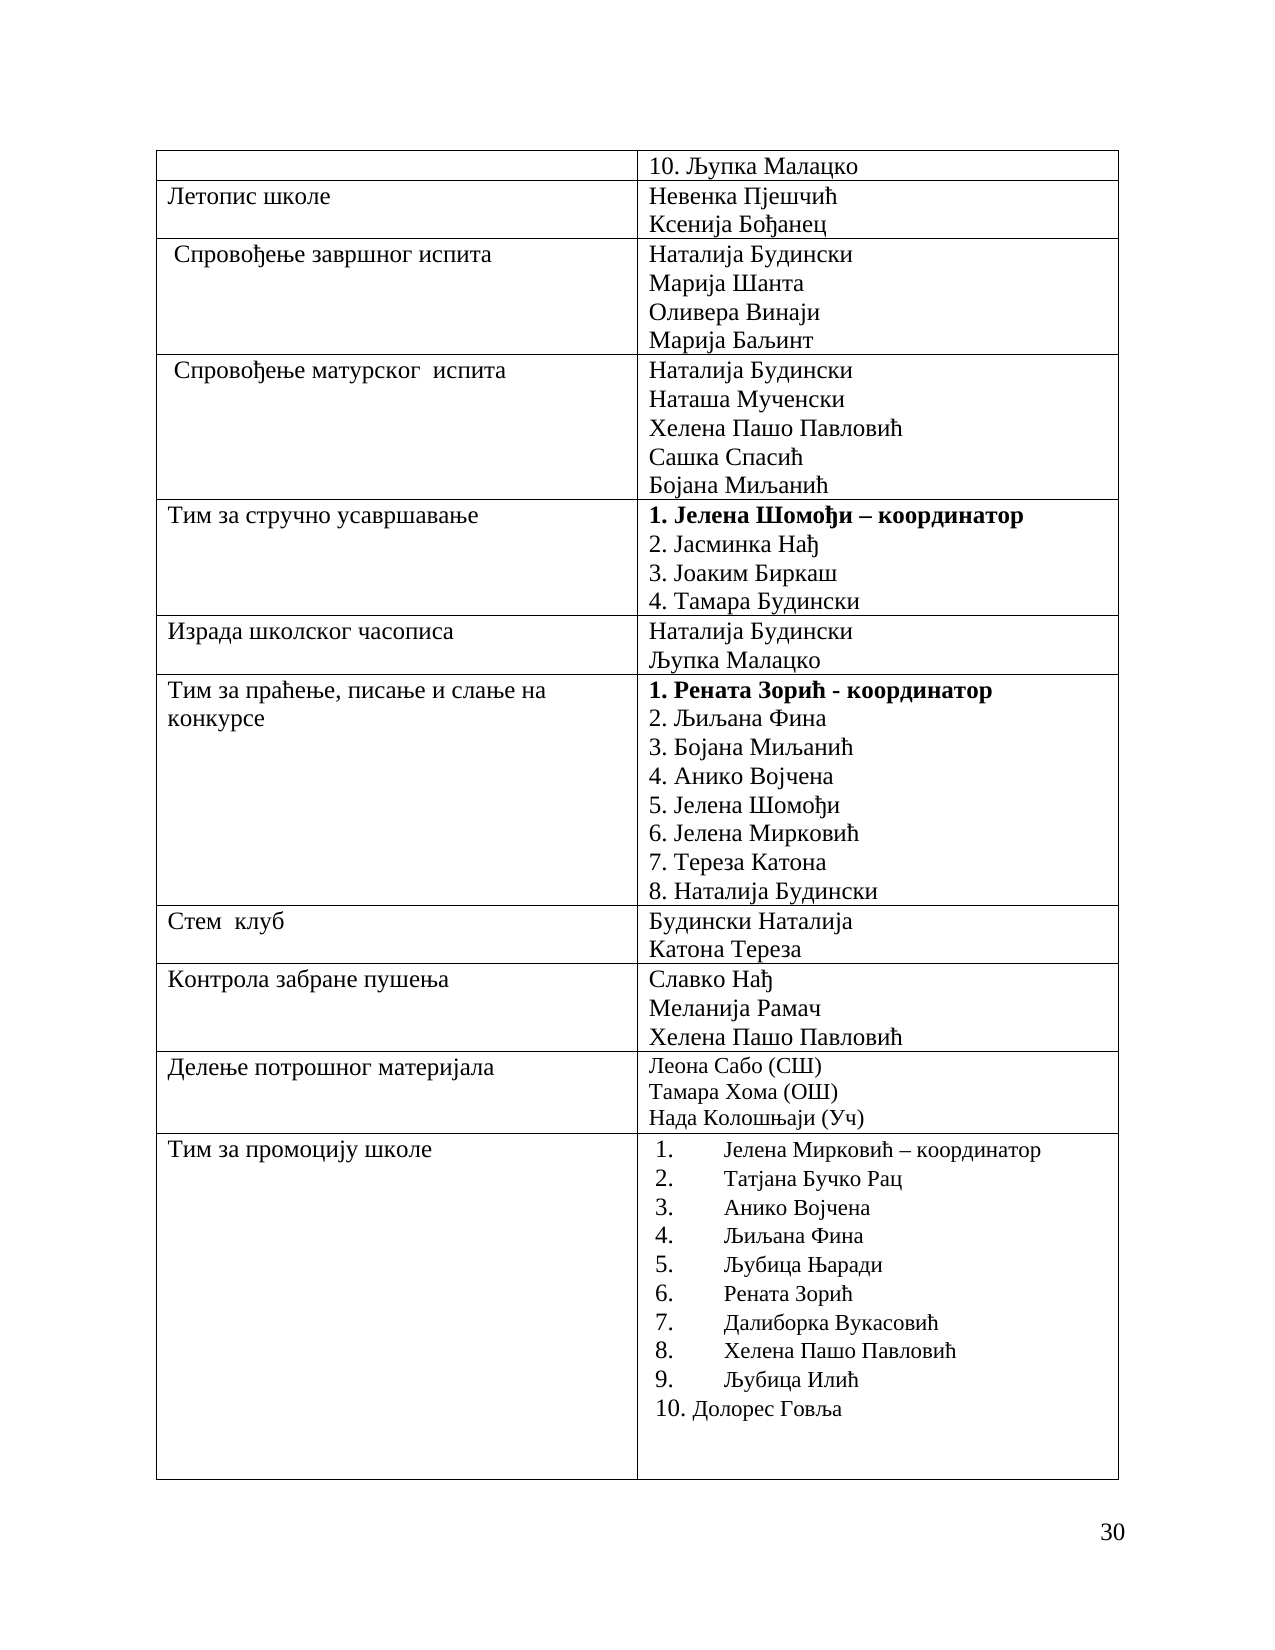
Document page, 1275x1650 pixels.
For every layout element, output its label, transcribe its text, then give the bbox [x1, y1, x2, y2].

table_cell Наталија Будински Наташа Мученски Хелена Пашо Павловић Сашка Спасић Бојана Миљанић [638, 355, 1118, 499]
table_cell Леона Сабо (СШ) Тамара Хома (ОШ) Нада Колошњаји (Уч) [638, 1052, 1118, 1133]
table_cell Тим за праћење, писање и слање на конкурсе [157, 675, 637, 905]
table_cell Славко Нађ Меланија Рамач Хелена Пашо Павловић [638, 964, 1118, 1051]
table_cell Наталија Будински Марија Шанта Оливера Винаји Марија Баљинт [638, 239, 1118, 354]
table_cell Спровођење завршног испита [157, 239, 637, 354]
table_cell Наталија Будински Љупка Малацко [638, 616, 1118, 674]
table_cell Израда школског часописа [157, 616, 637, 674]
table_cell Спровођење матурског испита [157, 355, 637, 499]
table_cell Јелена Мирковић – координатор Татјана Бучко Рац Анико Војчена Љиљана Фина Љубица Њаради Рената Зорић Далиборка Вукасовић Хелена Пашо Павловић Љубица Илић Долорес Говља [638, 1134, 1118, 1479]
table_cell Будински Наталија Катона Тереза [638, 906, 1118, 963]
table_cell Стем клуб [157, 906, 637, 963]
table_cell Контрола забране пушења [157, 964, 637, 1051]
table_cell Делење потрошног материјала [157, 1052, 637, 1133]
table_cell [638, 151, 1118, 180]
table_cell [157, 151, 637, 180]
table_cell Тим за стручно усавршавање [157, 500, 637, 615]
table_cell Тим за промоцију школе [157, 1134, 637, 1479]
table_cell 1. Рената Зорић - координатор 2. Љиљана Фина 3. Бојана Миљанић 4. Анико Војчена 5. Јелена Шомођи 6. Јелена Мирковић 7. Тереза Катона 8. Наталија Будински [638, 675, 1118, 905]
table_cell Летопис школе [157, 181, 637, 238]
table_cell 1. Јелена Шомођи – координатор 2. Јасминка Нађ 3. Јоаким Биркаш 4. Тамара Будински [638, 500, 1118, 615]
table_cell Невенка Пјешчић Ксенија Бођанец [638, 181, 1118, 238]
